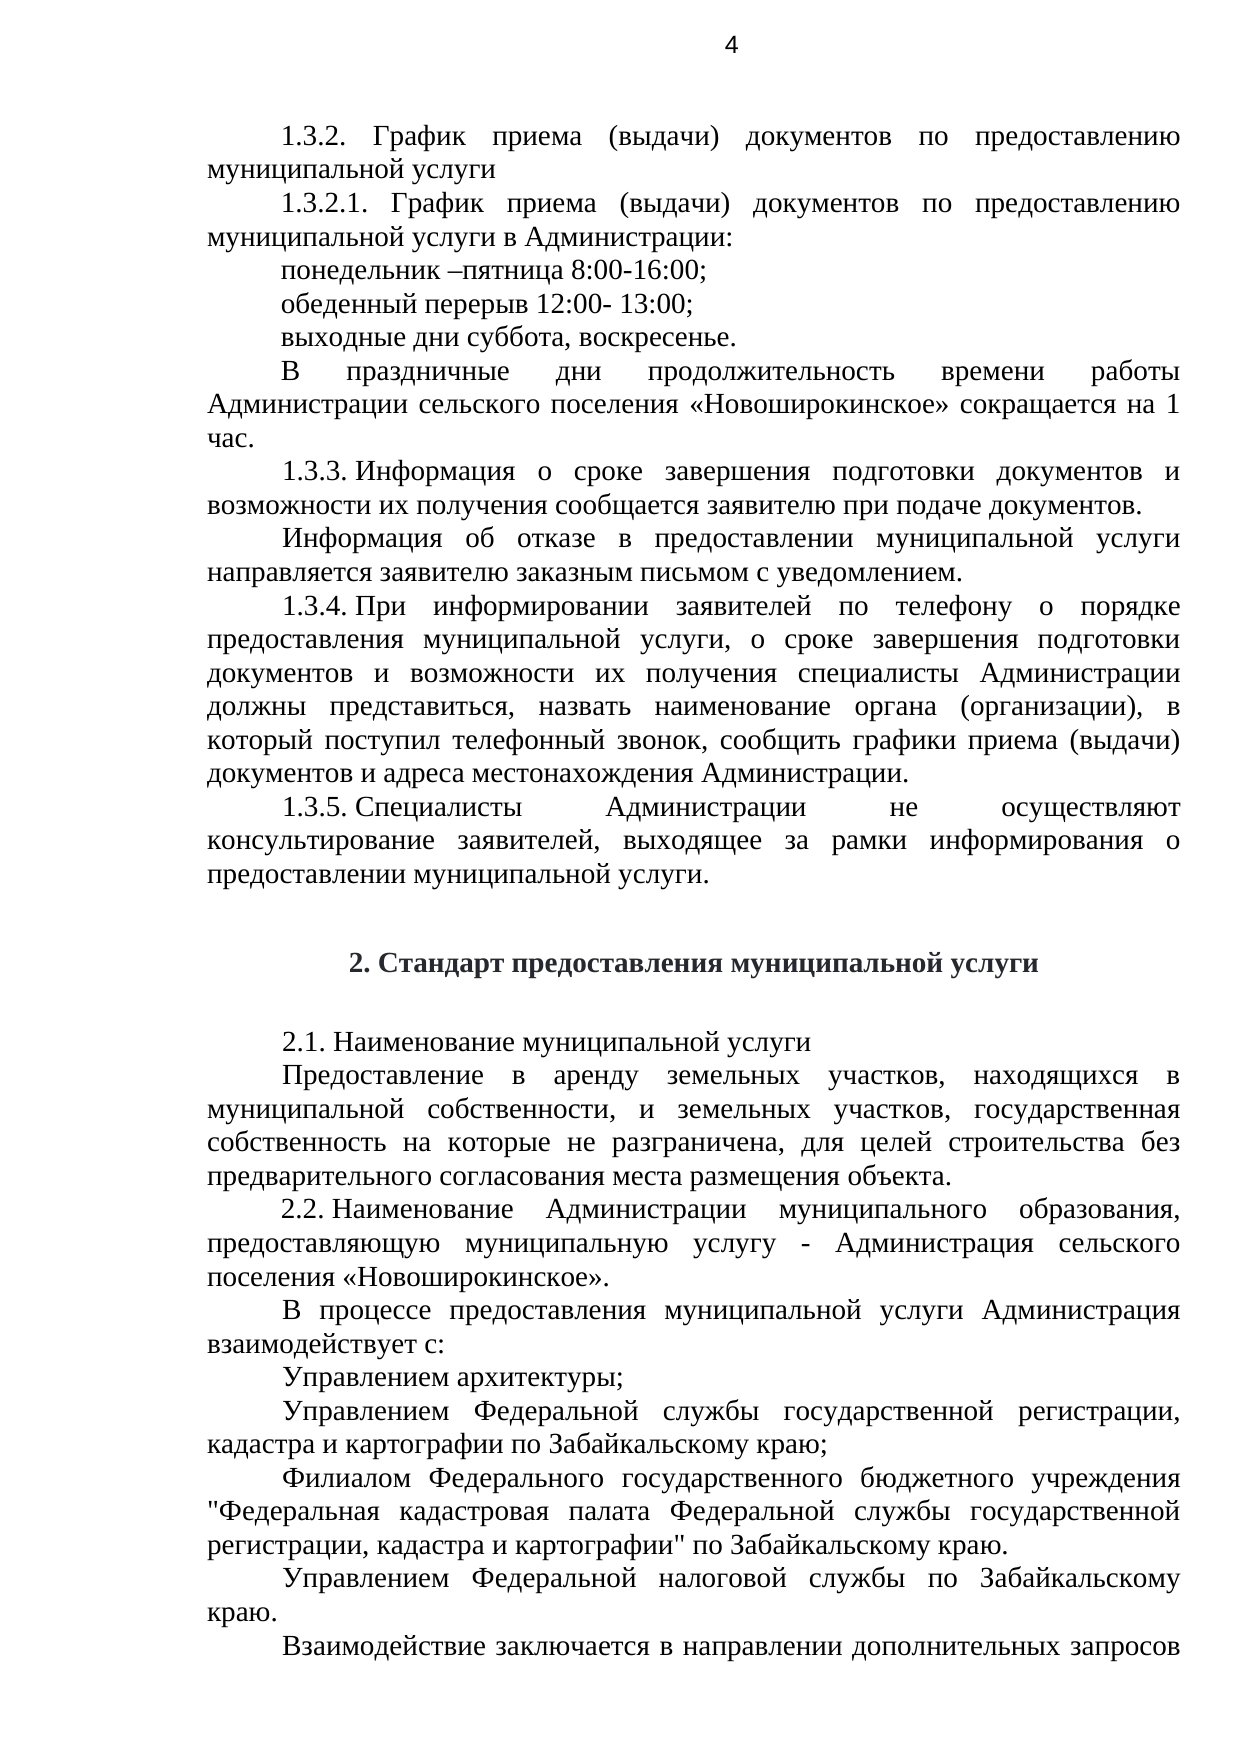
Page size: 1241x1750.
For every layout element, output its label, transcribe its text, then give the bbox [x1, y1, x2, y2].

text обеденный перерыв 12:00- 13:00; [207, 286, 1181, 319]
text 2.1. Наименование муниципальной услуги [207, 1024, 1181, 1057]
text 1.3.3. Информация о сроке завершения подготовки документов и возможности их получения сообщается заявителю при подаче документов. [207, 453, 1181, 521]
text 1.3.2. График приема (выдачи) документов по предоставлению муниципальной услуги [207, 118, 1181, 185]
text 1.3.2.1. График приема (выдачи) документов по предоставлению муниципальной услуги в Администрации: [207, 185, 1181, 252]
text 1.3.5. Специалисты Администрации не осуществляют консультирование заявителей, выходящее за рамки информирования о предоставлении муниципальной услуги. [207, 789, 1181, 889]
text 2. Стандарт предоставления муниципальной услуги [207, 946, 1181, 979]
text Управлением Федеральной налоговой службы по Забайкальскому краю. [207, 1561, 1181, 1628]
text выходные дни суббота, воскресенье. [207, 319, 1181, 353]
text Управлением архитектуры; [207, 1359, 1181, 1393]
text 1.3.4. При информировании заявителей по телефону о порядке предоставления муниципальной услуги, о сроке завершения подготовки документов и возможности их получения специалисты Администрации должны представиться, назвать наименование органа (организации), в который поступил телефонный звонок, сообщить графики приема (выдачи) документов и адреса местонахождения Администрации. [207, 588, 1181, 789]
text 2.2. Наименование Администрации муниципального образования, предоставляющую муниципальную услугу - Администрация сельского поселения «Новоширокинское». [207, 1192, 1181, 1292]
text Предоставление в аренду земельных участков, находящихся в муниципальной собственности, и земельных участков, государственная собственность на которые не разграничена, для целей строительства без предварительного согласования места размещения объекта. [207, 1057, 1181, 1192]
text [207, 1628, 1181, 1661]
text Филиалом Федерального государственного бюджетного учреждения "Федеральная кадастровая палата Федеральной службы государственной регистрации, кадастра и картографии" по Забайкальскому краю. [207, 1460, 1181, 1561]
text В процессе предоставления муниципальной услуги Администрация взаимодействует с: [207, 1292, 1181, 1359]
text понедельник –пятница 8:00-16:00; [207, 252, 1181, 286]
text Управлением Федеральной службы государственной регистрации, кадастра и картографии по Забайкальскому краю; [207, 1393, 1181, 1460]
text Информация об отказе в предоставлении муниципальной услуги направляется заявителю заказным письмом с уведомлением. [207, 521, 1181, 588]
text В праздничные дни продолжительность времени работы Администрации сельского поселения «Новоширокинское» сокращается на 1 час. [207, 353, 1181, 453]
